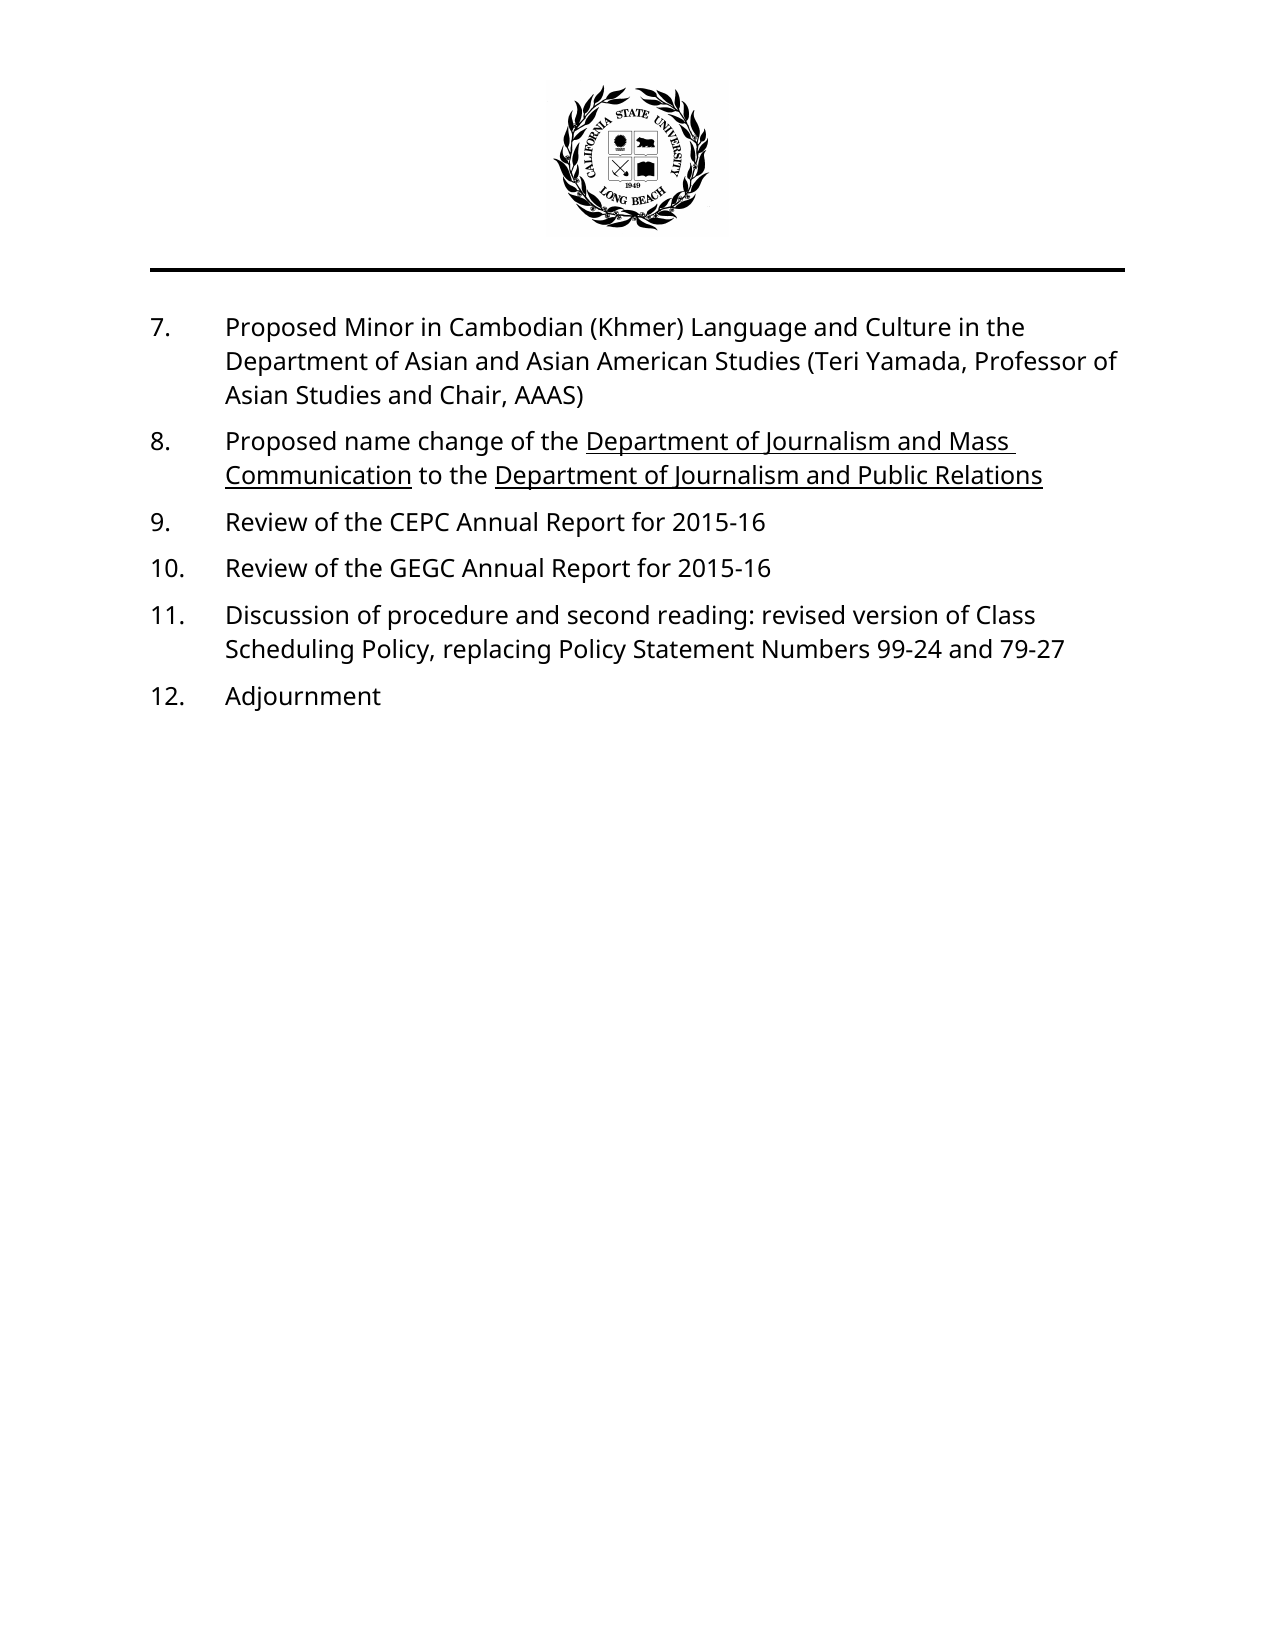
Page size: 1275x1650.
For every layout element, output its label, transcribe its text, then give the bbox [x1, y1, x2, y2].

list Review of the GEGC Annual Report for 2015-16 [150, 551, 1125, 585]
list Review of the CEPC Annual Report for 2015-16 [150, 504, 1125, 538]
list Adjournment [150, 678, 1125, 712]
list Discussion of procedure and second reading: revised version of Class Scheduling Policy, replacing Policy Statement Numbers 99-24 and 79-27 [150, 598, 1125, 666]
picture [546, 80, 729, 237]
list Proposed Minor in Cambodian (Khmer) Language and Culture in the Department of Asian and Asian American Studies (Teri Yamada, Professor of Asian Studies and Chair, AAAS) [150, 309, 1125, 411]
list Proposed name change of the Department of Journalism and Mass Communication to the Department of Journalism and Public Relations [150, 424, 1125, 492]
